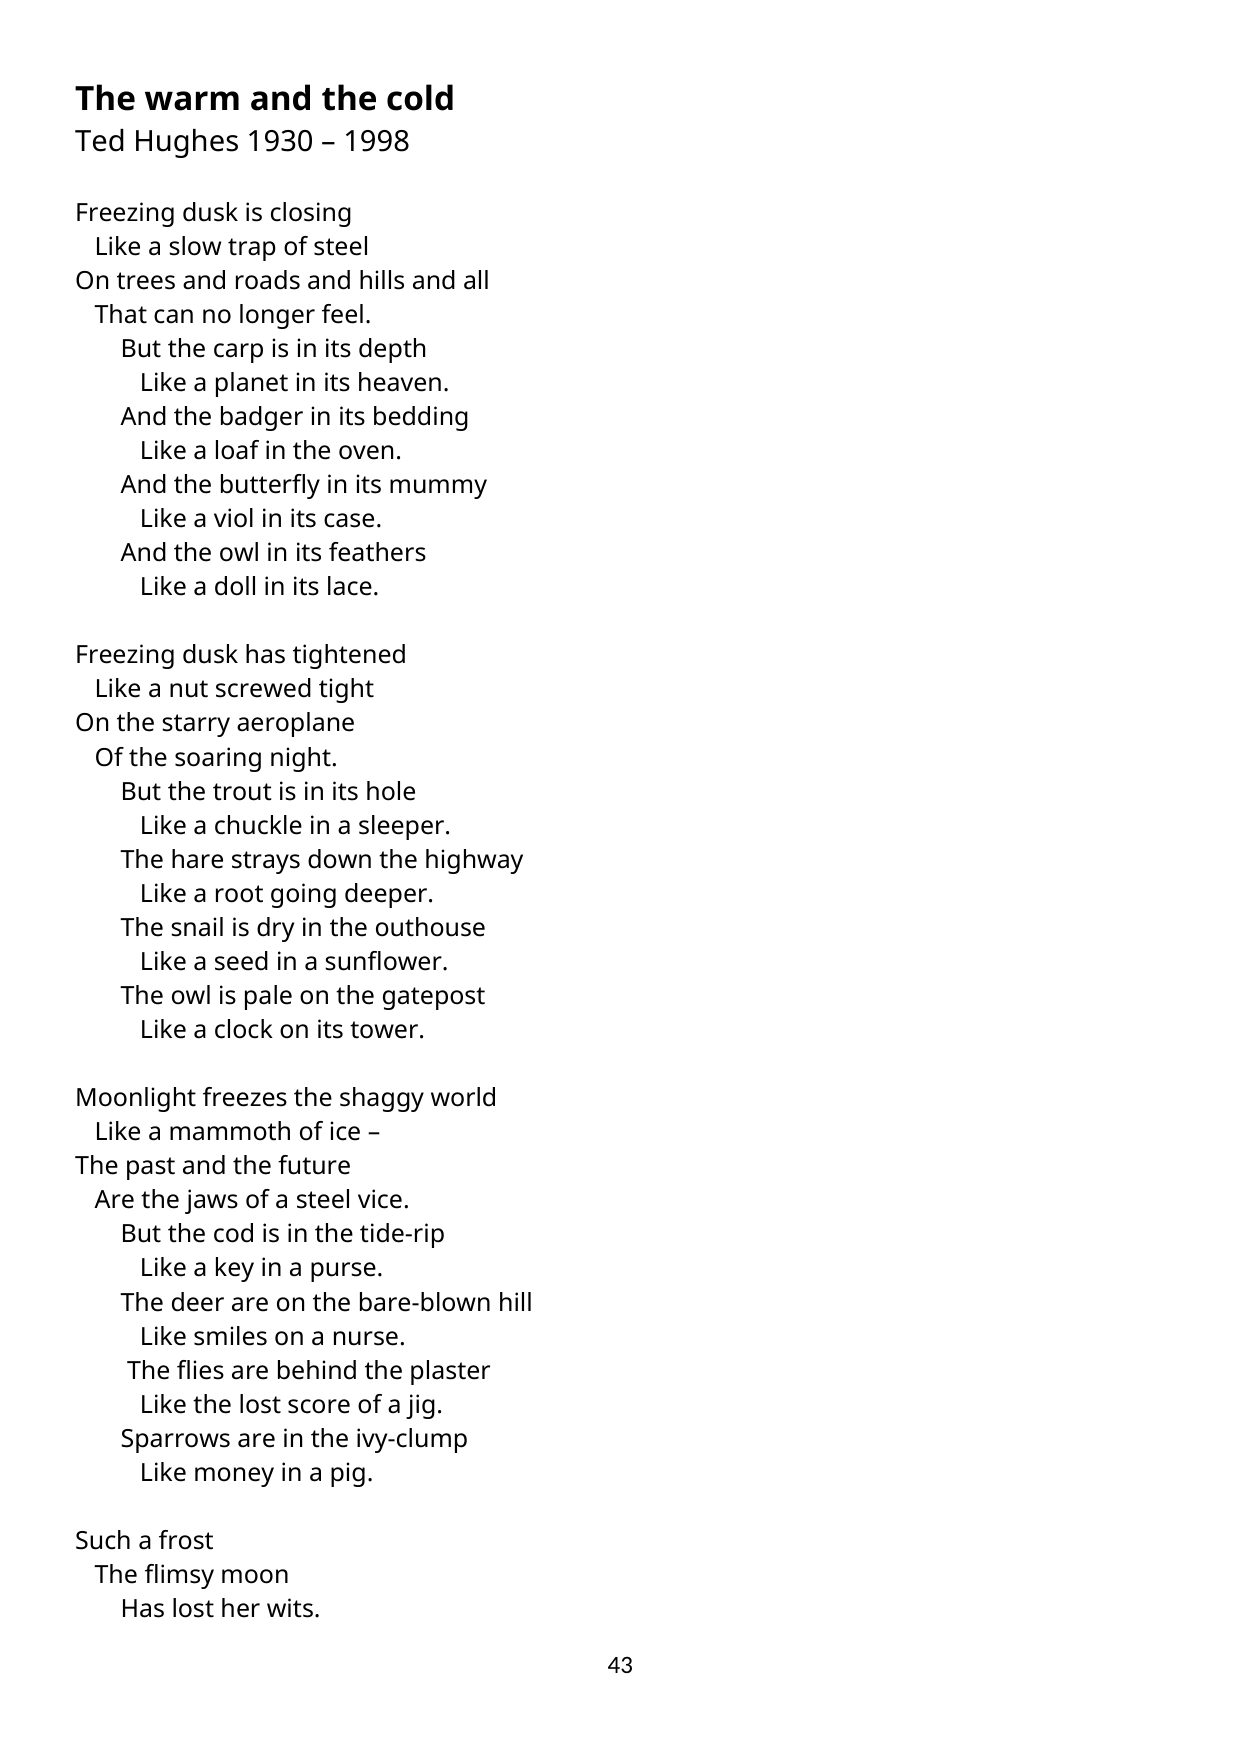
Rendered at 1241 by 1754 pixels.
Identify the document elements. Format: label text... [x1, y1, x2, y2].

text The deer are on the bare-blown hill [75, 1284, 1165, 1318]
text Like the lost score of a jig. [75, 1386, 1165, 1420]
text Like a seed in a sunflower. [75, 943, 1165, 978]
text On the starry aeroplane [75, 705, 1165, 739]
text Like a nut screwed tight [75, 671, 1165, 705]
text Like a slow trap of steel [75, 228, 1165, 262]
text On trees and roads and hills and all [75, 262, 1165, 296]
text Like a key in a purse. [75, 1250, 1165, 1284]
text Like a mammoth of ice – [75, 1114, 1165, 1148]
text Like a doll in its lace. [75, 569, 1165, 603]
text Like smiles on a nurse. [75, 1318, 1165, 1352]
text Moonlight freezes the shaggy world [75, 1080, 1165, 1114]
text The hare strays down the highway [75, 841, 1165, 875]
text The flimsy moon [75, 1557, 1165, 1591]
text But the cod is in the tide-rip [75, 1216, 1165, 1250]
text Ted Hughes 1930 – 1998 [75, 120, 1165, 160]
text Like a loaf in the oven. [75, 433, 1165, 467]
text That can no longer feel. [75, 296, 1165, 330]
text Freezing dusk is closing [75, 194, 1165, 228]
text Freezing dusk has tightened [75, 637, 1165, 671]
text The owl is pale on the gatepost [75, 978, 1165, 1012]
text The flies are behind the plaster [75, 1352, 1165, 1386]
text And the butterfly in its mummy [75, 467, 1165, 501]
text The warm and the cold [75, 75, 1165, 120]
text Like a viol in its case. [75, 501, 1165, 535]
text But the carp is in its depth [75, 330, 1165, 364]
text Like a clock on its tower. [75, 1012, 1165, 1046]
text Like a root going deeper. [75, 875, 1165, 909]
text Of the soaring night. [75, 739, 1165, 773]
text And the owl in its feathers [75, 535, 1165, 569]
text The past and the future [75, 1148, 1165, 1182]
text Like money in a pig. [75, 1454, 1165, 1488]
text Like a chuckle in a sleeper. [75, 807, 1165, 841]
text But the trout is in its hole [75, 773, 1165, 807]
text And the badger in its bedding [75, 398, 1165, 433]
text Are the jaws of a steel vice. [75, 1182, 1165, 1216]
text Sparrows are in the ivy-clump [75, 1420, 1165, 1454]
text The snail is dry in the outhouse [75, 909, 1165, 943]
text Such a frost [75, 1523, 1165, 1557]
text Like a planet in its heaven. [75, 364, 1165, 398]
text Has lost her wits. [75, 1591, 1165, 1625]
